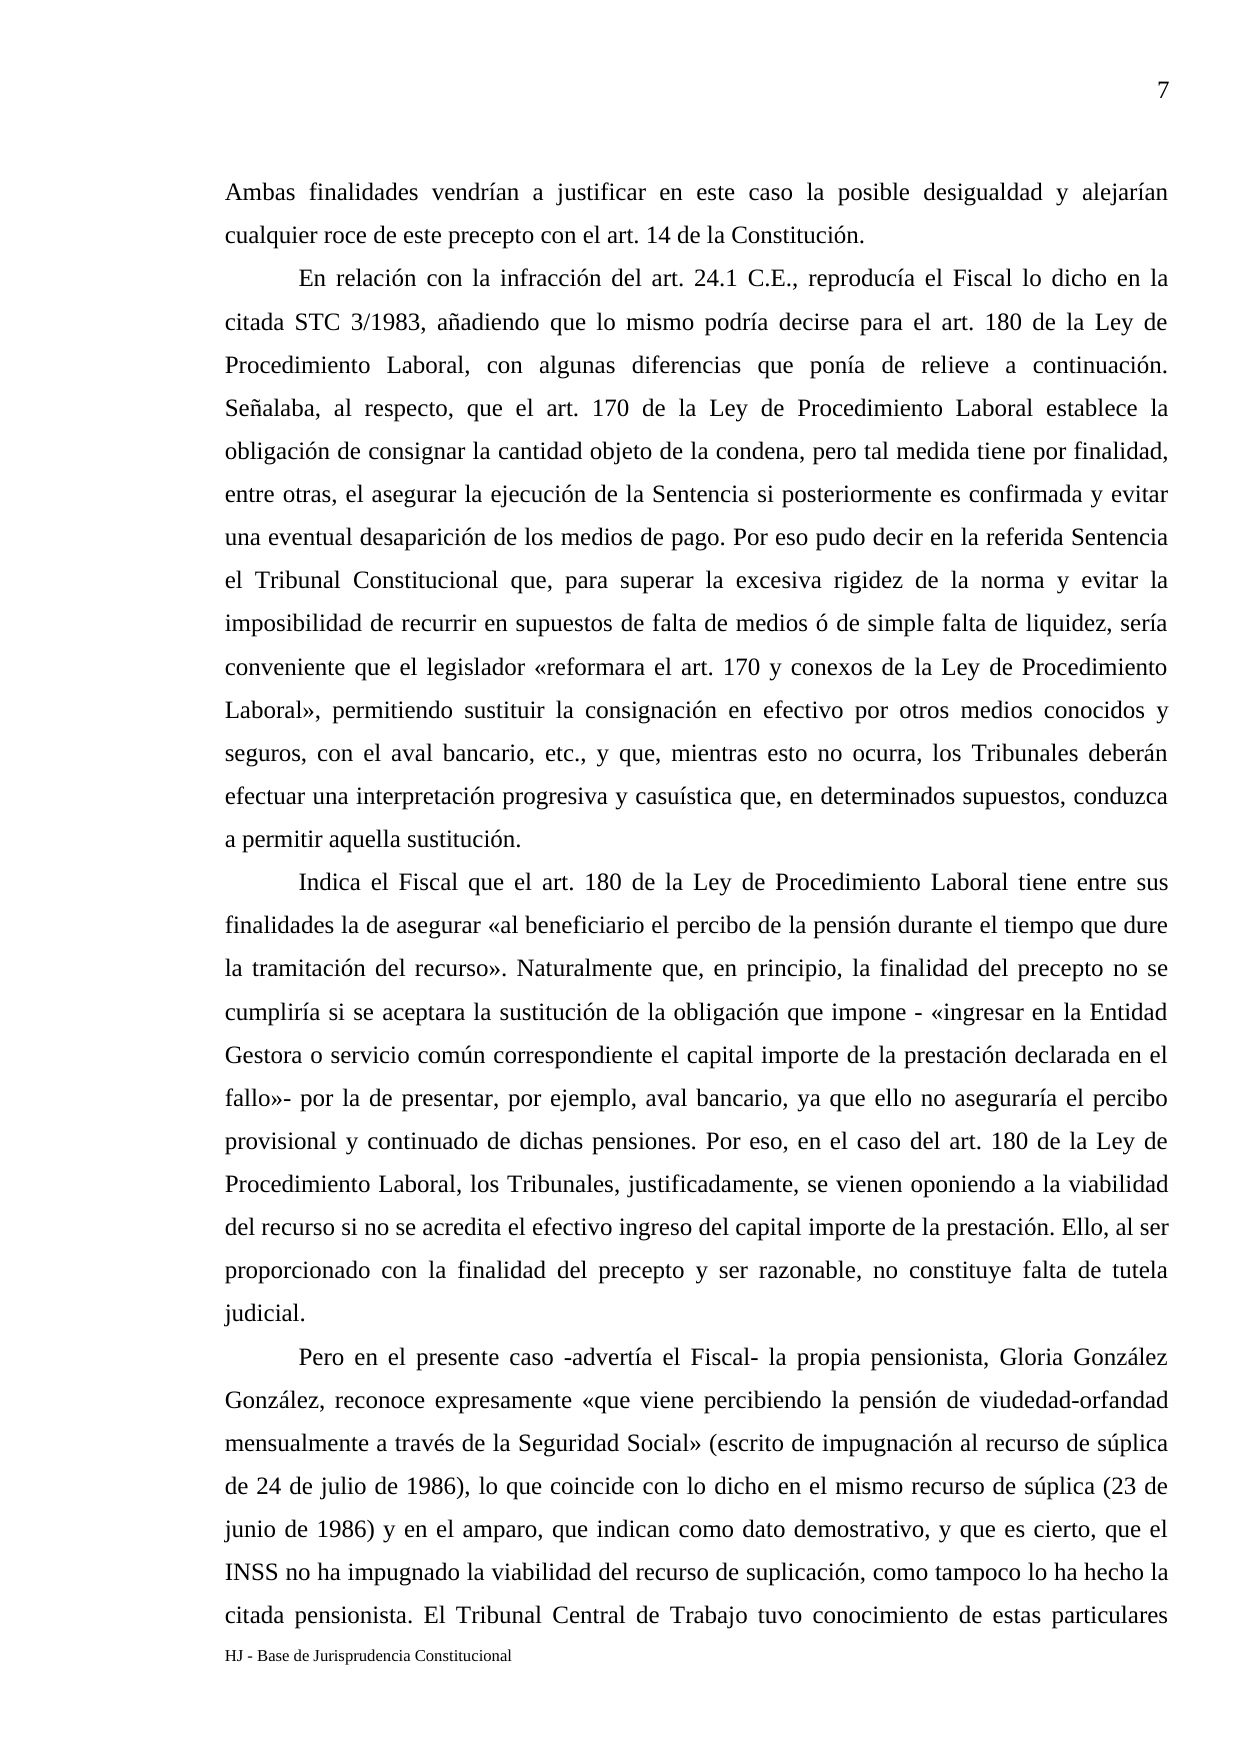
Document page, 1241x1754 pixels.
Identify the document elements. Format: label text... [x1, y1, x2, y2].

text En relación con la infracción del art. 24.1 C.E., reproducía el Fiscal lo dicho en la citada STC 3/1983, añadiendo que lo mismo podría decirse para el art. 180 de la Ley de Procedimiento Laboral, con algunas diferencias que ponía de relieve a continuación. Señalaba, al respecto, que el art. 170 de la Ley de Procedimiento Laboral establece la obligación de consignar la cantidad objeto de la condena, pero tal medida tiene por finalidad, entre otras, el asegurar la ejecución de la Sentencia si posteriormente es confirmada y evitar una eventual desaparición de los medios de pago. Por eso pudo decir en la referida Sentencia el Tribunal Constitucional que, para superar la excesiva rigidez de la norma y evitar la imposibilidad de recurrir en supuestos de falta de medios ó de simple falta de liquidez, sería conveniente que el legislador «reformara el art. 170 y conexos de la Ley de Procedimiento Laboral», permitiendo sustituir la consignación en efectivo por otros medios conocidos y seguros, con el aval bancario, etc., y que, mientras esto no ocurra, los Tribunales deberán efectuar una interpretación progresiva y casuística que, en determinados supuestos, conduzca a permitir aquella sustitución. [224, 263, 1169, 853]
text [224, 1342, 1169, 1629]
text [224, 177, 1169, 249]
text Indica el Fiscal que el art. 180 de la Ley de Procedimiento Laboral tiene entre sus finalidades la de asegurar «al beneficiario el percibo de la pensión durante el tiempo que dure la tramitación del recurso». Naturalmente que, en principio, la finalidad del precepto no se cumpliría si se aceptara la sustitución de la obligación que impone - «ingresar en la Entidad Gestora o servicio común correspondiente el capital importe de la prestación declarada en el fallo»- por la de presentar, por ejemplo, aval bancario, ya que ello no aseguraría el percibo provisional y continuado de dichas pensiones. Por eso, en el caso del art. 180 de la Ley de Procedimiento Laboral, los Tribunales, justificadamente, se vienen oponiendo a la viabilidad del recurso si no se acredita el efectivo ingreso del capital importe de la prestación. Ello, al ser proporcionado con la finalidad del precepto y ser razonable, no constituye falta de tutela judicial. [224, 867, 1169, 1327]
